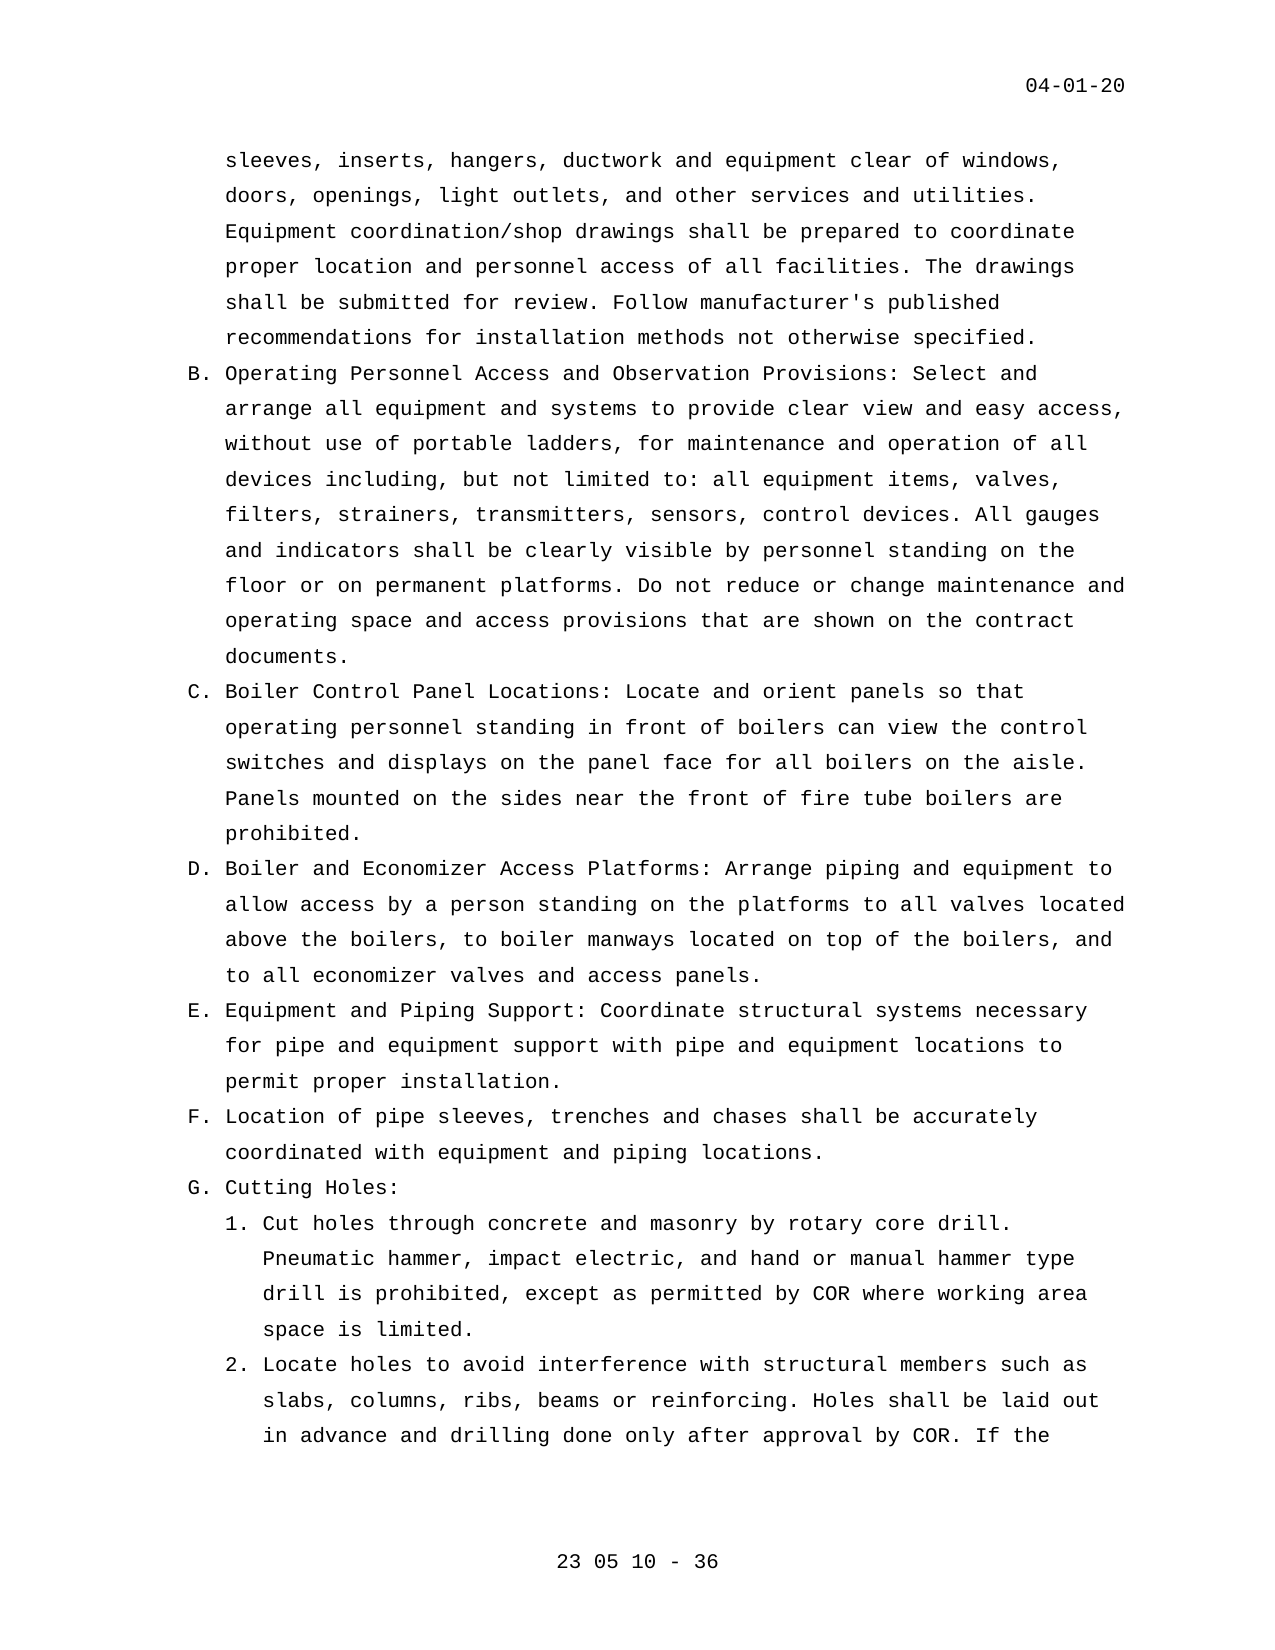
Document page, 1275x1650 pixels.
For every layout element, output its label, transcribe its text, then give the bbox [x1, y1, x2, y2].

text Cutting Holes: [187, 1177, 1125, 1201]
text Equipment and Piping Support: Coordinate structural systems necessary for pipe and equipment support with pipe and equipment locations to permit proper installation. [187, 1000, 1125, 1094]
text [187, 150, 1125, 351]
text Location of pipe sleeves, trenches and chases shall be accurately coordinated with equipment and piping locations. [187, 1106, 1125, 1165]
text Operating Personnel Access and Observation Provisions: Select and arrange all equipment and systems to provide clear view and easy access, without use of portable ladders, for maintenance and operation of all devices including, but not limited to: all equipment items, valves, filters, strainers, transmitters, sensors, control devices. All gauges and indicators shall be clearly visible by personnel standing on the floor or on permanent platforms. Do not reduce or change maintenance and operating space and access provisions that are shown on the contract documents. [187, 362, 1125, 669]
text Boiler and Economizer Access Platforms: Arrange piping and equipment to allow access by a person standing on the platforms to all valves located above the boilers, to boiler manways located on top of the boilers, and to all economizer valves and access panels. [187, 858, 1125, 988]
text Boiler Control Panel Locations: Locate and orient panels so that operating personnel standing in front of boilers can view the control switches and displays on the panel face for all boilers on the aisle. Panels mounted on the sides near the front of fire tube boilers are prohibited. [187, 681, 1125, 847]
text Cut holes through concrete and masonry by rotary core drill. Pneumatic hammer, impact electric, and hand or manual hammer type drill is prohibited, except as permitted by COR where working area space is limited. [225, 1212, 1125, 1342]
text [225, 1354, 1125, 1449]
